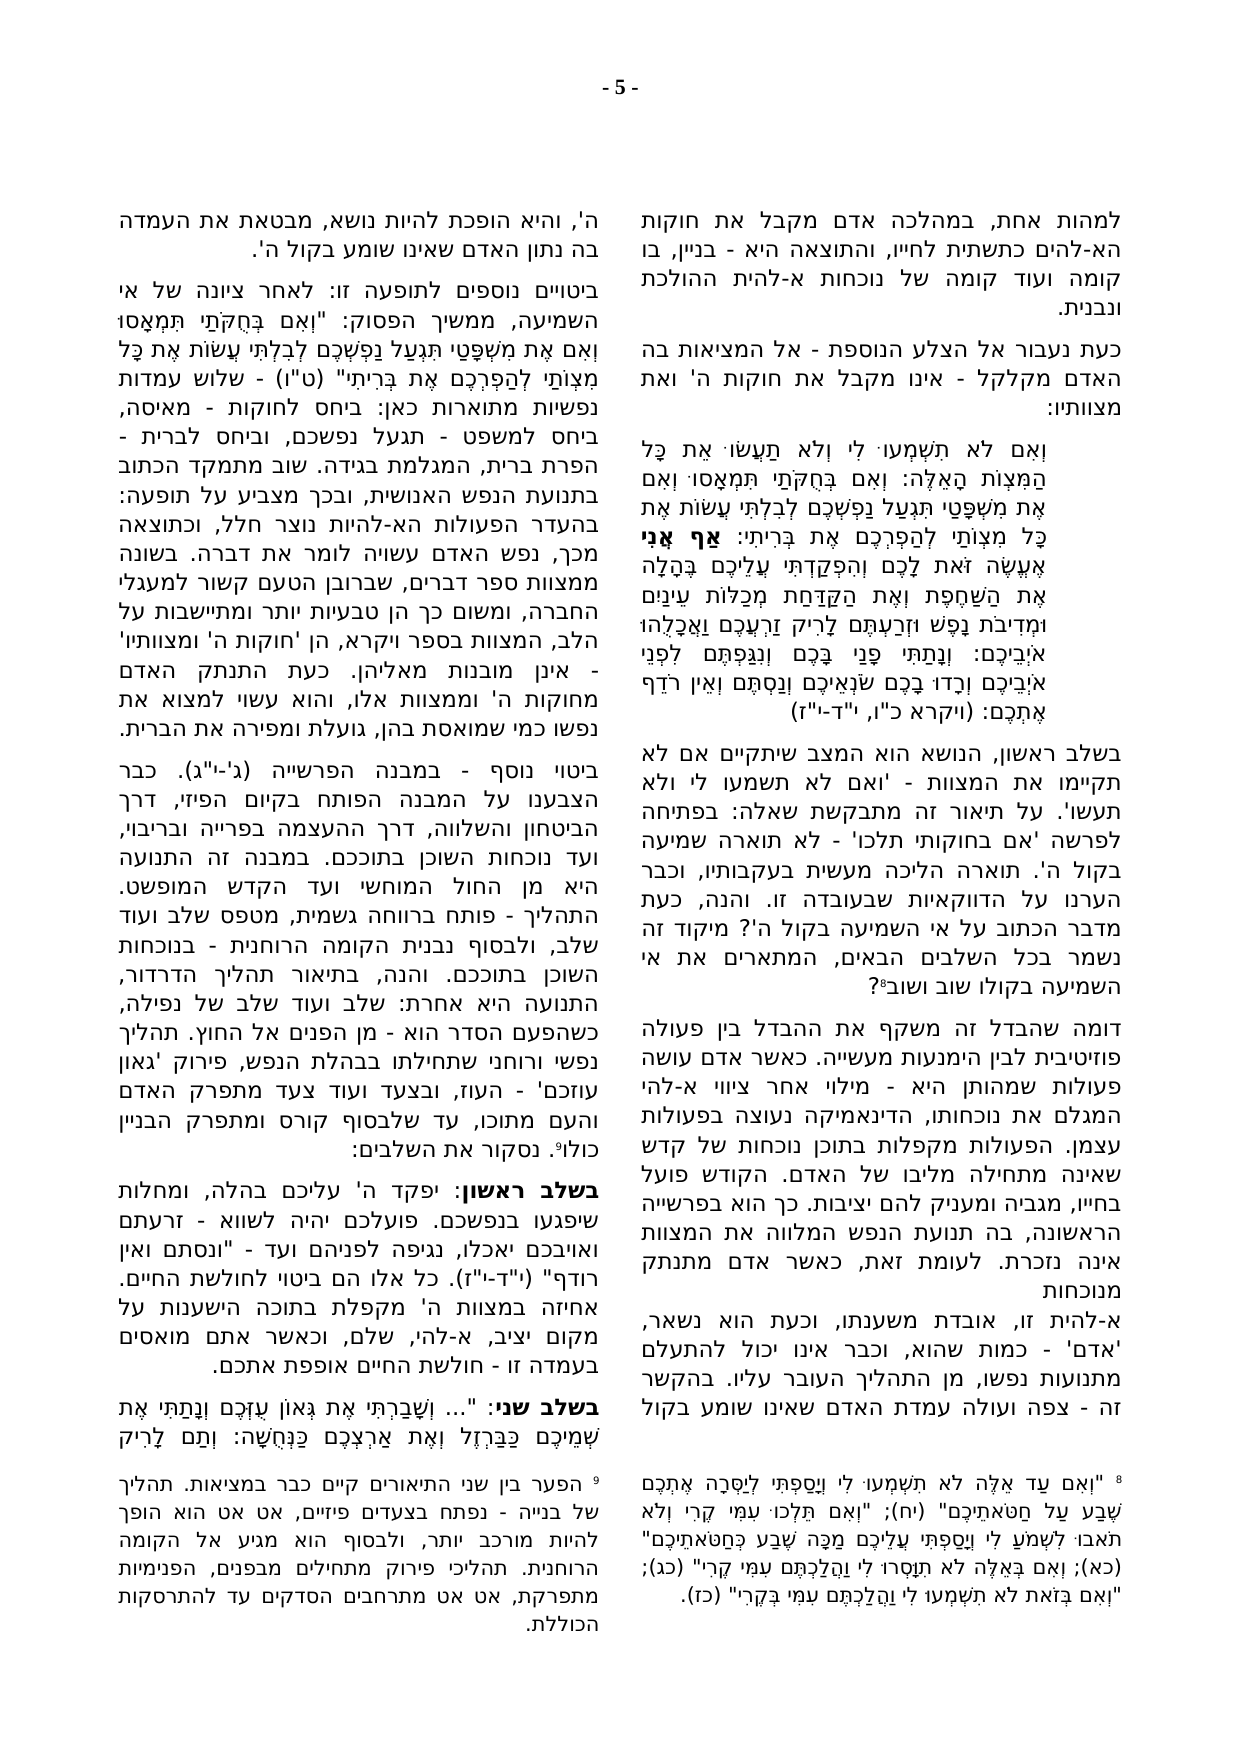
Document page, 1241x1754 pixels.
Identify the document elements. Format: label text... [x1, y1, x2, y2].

text כעת נעבור אל הצלע הנוספת - אל המציאות בה האדם מקלקל - אינו מקבל את חוקות ה' ואת מצוותיו: [641, 334, 1122, 421]
text בשלב ראשון, הנושא הוא המצב שיתקיים אם לא תקיימו את המצוות - 'ואם לא תשמעו לי ולא תעשו'. על תיאור זה מתבקשת שאלה: בפתיחה לפרשה 'אם בחוקותי תלכו' - לא תוארה שמיעה בקול ה'. תוארה הליכה מעשית בעקבותיו, וכבר הערנו על הדווקאיות שבעובדה זו. והנה, כעת מדבר הכתוב על אי השמיעה בקול ה'? מיקוד זה נשמר בכל השלבים הבאים, המתארים את אי השמיעה בקולו שוב ושוב? [641, 738, 1122, 1001]
text ביטויים נוספים לתופעה זו: לאחר ציונה של אי השמיעה, ממשיך הפסוק: "וְאִם בְּחֻקֹּתַי תִּמְאָסוּ וְאִם אֶת מִשְׁפָּטַי תִּגְעַל נַפְשְׁכֶם לְבִלְתִּי עֲשׂוֹת אֶת כָּל מִצְוֹתַי לְהַפְרְכֶם אֶת בְּרִיתִי" (ט"ו) - שלוש עמדות נפשיות מתוארות כאן: ביחס לחוקות - מאיסה, ביחס למשפט - תגעל נפשכם, וביחס לברית - הפרת ברית, המגלמת בגידה. שוב מתמקד הכתוב בתנועת הנפש האנושית, ובכך מצביע על תופעה: בהעדר הפעולות הא-להיות נוצר חלל, וכתוצאה מכך, נפש האדם עשויה לומר את דברה. בשונה ממצוות ספר דברים, שברובן הטעם קשור למעגלי החברה, ומשום כך הן טבעיות יותר ומתיישבות על הלב, המצוות בספר ויקרא, הן 'חוקות ה' ומצוותיו' - אינן מובנות מאליהן. כעת התנתק האדם מחוקות ה' וממצוות אלו, והוא עשוי למצוא את נפשו כמי שמואסת בהן, גועלת ומפירה את הברית. [118, 276, 599, 742]
text כבר הצבענו על הפסוקים הפותחים את פרשת בחוקותי (ג'-י"ג), המזמנים אדם לבוא אל חוקות ה' ואל מצוותיו, והן תהיינה לו למשענת. גם הערנו על העובדה שהנושא הוא הקיום הארצי, ולא עמדת הקשר בין האדם לה'. בנוסף - הצבענו על התהליך ההולך ונרקם - מנקודת מוצא של ביטחון פיזי וכלכלי, דרך שלוה וביטחון, פרייה ורבוי, ועד השוכן המתהלך בתוככי העם. כל אלו קשורים למהות אחת, במהלכה אדם מקבל את חוקות הא-להים כתשתית לחייו, והתוצאה היא - בניין, בו קומה ועוד קומה של נוכחות א-להית ההולכת ונבנית. [641, 205, 1122, 321]
text דומה שהבדל זה משקף את ההבדל בין פעולה פוזיטיבית לבין הימנעות מעשייה. כאשר אדם עושה פעולות שמהותן היא - מילוי אחר ציווי א-להי המגלם את נוכחותו, הדינאמיקה נעוצה בפעולות עצמן. הפעולות מקפלות בתוכן נוכחות של קדש שאינה מתחילה מליבו של האדם. הקודש פועל בחייו, מגביה ומעניק להם יציבות. כך הוא בפרשייה הראשונה, בה תנועת הנפש המלווה את המצוות אינה נזכרת. לעומת זאת, כאשר אדם מתנתק מנוכחות א-להית זו, אובדת משענתו, וכעת הוא נשאר, 'אדם' - כמות שהוא, וכבר אינו יכול להתעלם מתנועות נפשו, מן התהליך העובר עליו. בהקשר זה - צפה ועולה עמדת האדם שאינו שומע בקול ה', והיא הופכת להיות נושא, מבטאת את העמדה בה נתון האדם שאינו שומע בקול ה'. [641, 1013, 1122, 1421]
text וְאִם לֹא תִשְׁמְעוּ לִי וְלֹא תַעֲשׂוּ אֵת כָּל הַמִּצְוֹת הָאֵלֶּה: וְאִם בְּחֻקֹּתַי תִּמְאָסוּ וְאִם אֶת מִשְׁפָּטַי תִּגְעַל נַפְשְׁכֶם לְבִלְתִּי עֲשׂוֹת אֶת כָּל מִצְוֹתַי לְהַפְרְכֶם אֶת בְּרִיתִי: אַף אֲנִי אֶעֱשֶׂה זֹּאת לָכֶם וְהִפְקַדְתִּי עֲלֵיכֶם בֶּהָלָה אֶת הַשַּׁחֶפֶת וְאֶת הַקַּדַּחַת מְכַלּוֹת עֵינַיִם וּמְדִיבֹת נָפֶשׁ וּזְרַעְתֶּם לָרִיק זַרְעֲכֶם וַאֲכָלֻהוּ אֹיְבֵיכֶם: וְנָתַתִּי פָנַי בָּכֶם וְנִגַּפְתֶּם לִפְנֵי אֹיְבֵיכֶם וְרָדוּ בָכֶם שֹׂנְאֵיכֶם וְנַסְתֶּם וְאֵין רֹדֵף אֶתְכֶם: (ויקרא כ"ו, י"ד-י"ז) [641, 434, 1047, 726]
text ביטוי נוסף - במבנה הפרשייה (ג'-י"ג). כבר הצבענו על המבנה הפותח בקיום הפיזי, דרך הביטחון והשלווה, דרך ההעצמה בפרייה ובריבוי, ועד נוכחות השוכן בתוככם. במבנה זה התנועה היא מן החול המוחשי ועד הקדש המופשט. התהליך - פותח ברווחה גשמית, מטפס שלב ועוד שלב, ולבסוף נבנית הקומה הרוחנית - בנוכחות השוכן בתוככם. והנה, בתיאור תהליך הדרדור, התנועה היא אחרת: שלב ועוד שלב של נפילה, כשהפעם הסדר הוא - מן הפנים אל החוץ. תהליך נפשי ורוחני שתחילתו בבהלת הנפש, פירוק 'גאון עוזכם' - העוז, ובצעד ועוד צעד מתפרק האדם והעם מתוכו, עד שלבסוף קורס ומתפרק הבניין כולו. נסקור את השלבים: [118, 755, 599, 1163]
text בשלב ראשון: יפקד ה' עליכם בהלה, ומחלות שיפגעו בנפשכם. פועלכם יהיה לשווא - זרעתם ואויבכם יאכלו, נגיפה לפניהם ועד - "ונסתם ואין רודף" (י"ד-י"ז). כל אלו הם ביטוי לחולשת החיים. אחיזה במצוות ה' מקפלת בתוכה הישענות על מקום יציב, א-להי, שלם, וכאשר אתם מואסים בעמדה זו - חולשת החיים אופפת אתכם. [118, 1176, 599, 1380]
